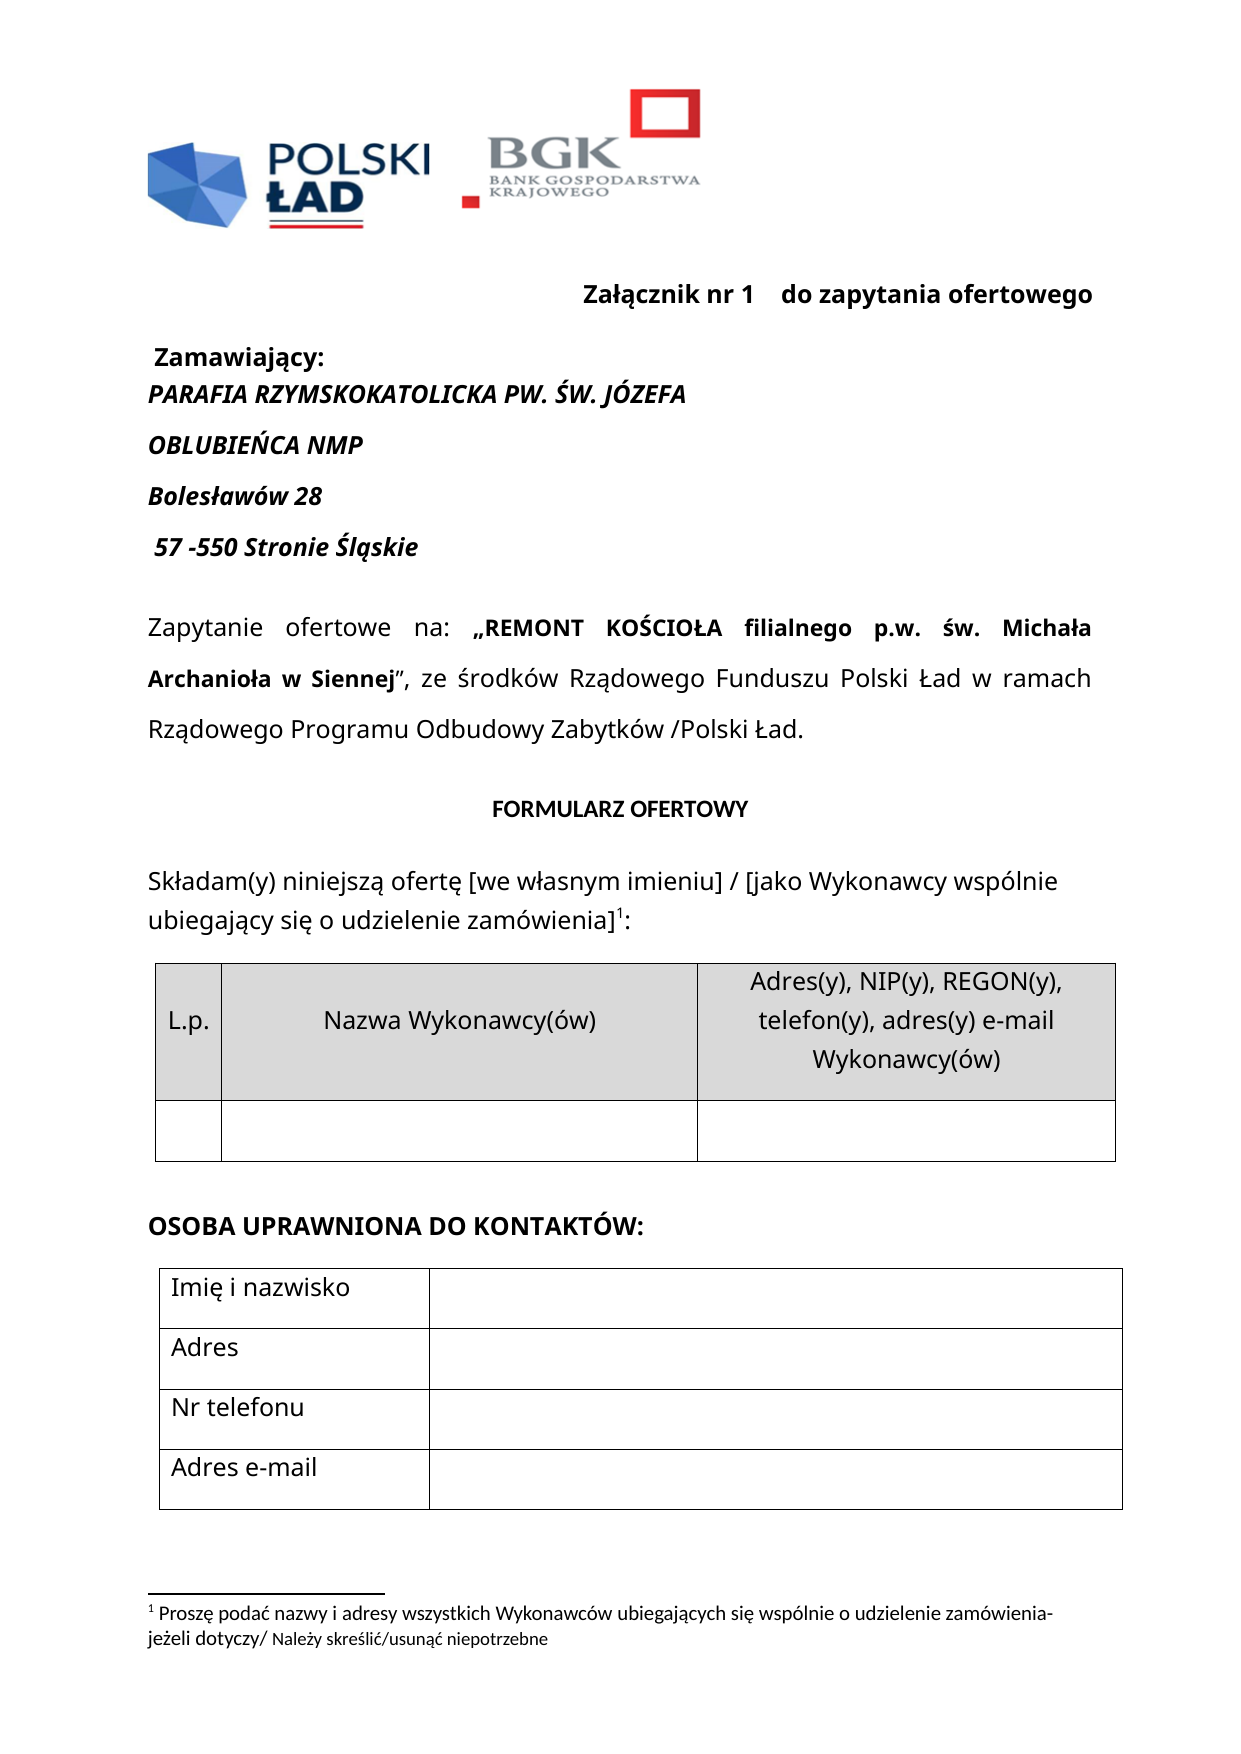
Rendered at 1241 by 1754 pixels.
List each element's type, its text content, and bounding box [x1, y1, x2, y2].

text Zapytanie ofertowe na: „REMONT KOŚCIOŁA filialnego p.w. św. Michała Archanioła w Siennej”, ze środków Rządowego Funduszu Polski Ład w ramach Rządowego Programu Odbudowy Zabytków /Polski Ład. [148, 610, 1093, 746]
table_cell [222, 1101, 697, 1161]
text FORMULARZ OFERTOWY [148, 793, 1093, 824]
picture [147, 73, 762, 229]
text Bolesławów 28 [148, 479, 1093, 513]
text OBLUBIEŃCA NMP [148, 428, 1093, 462]
table_cell [430, 1450, 1122, 1509]
table_cell [698, 1101, 1115, 1161]
table_cell Adres e-mail [160, 1450, 429, 1509]
table_cell Nr telefonu [160, 1390, 429, 1449]
text Zamawiający: [148, 340, 1093, 374]
table_header Nazwa Wykonawcy(ów) [222, 964, 697, 1100]
text OSOBA UPRAWNIONA DO KONTAKTÓW: [148, 1208, 1093, 1242]
table_cell [430, 1390, 1122, 1449]
text Załącznik nr 1 do zapytania ofertowego [499, 277, 1093, 311]
text 57 -550 Stronie Śląskie [148, 530, 1093, 564]
table_cell Adres [160, 1329, 429, 1388]
table_header [430, 1269, 1122, 1328]
table_header L.p. [156, 964, 221, 1100]
table_cell [156, 1101, 221, 1161]
table_cell [430, 1329, 1122, 1388]
text PARAFIA RZYMSKOKATOLICKA PW. ŚW. JÓZEFA [148, 377, 1093, 411]
text Składam(y) niniejszą ofertę [we własnym imieniu] / [jako Wykonawcy wspólnie ubiegający się o udzielenie zamówienia]: [148, 863, 1093, 937]
table_header Adres(y), NIP(y), REGON(y), telefon(y), adres(y) e-mail Wykonawcy(ów) [698, 964, 1115, 1100]
table_header Imię i nazwisko [160, 1269, 429, 1328]
